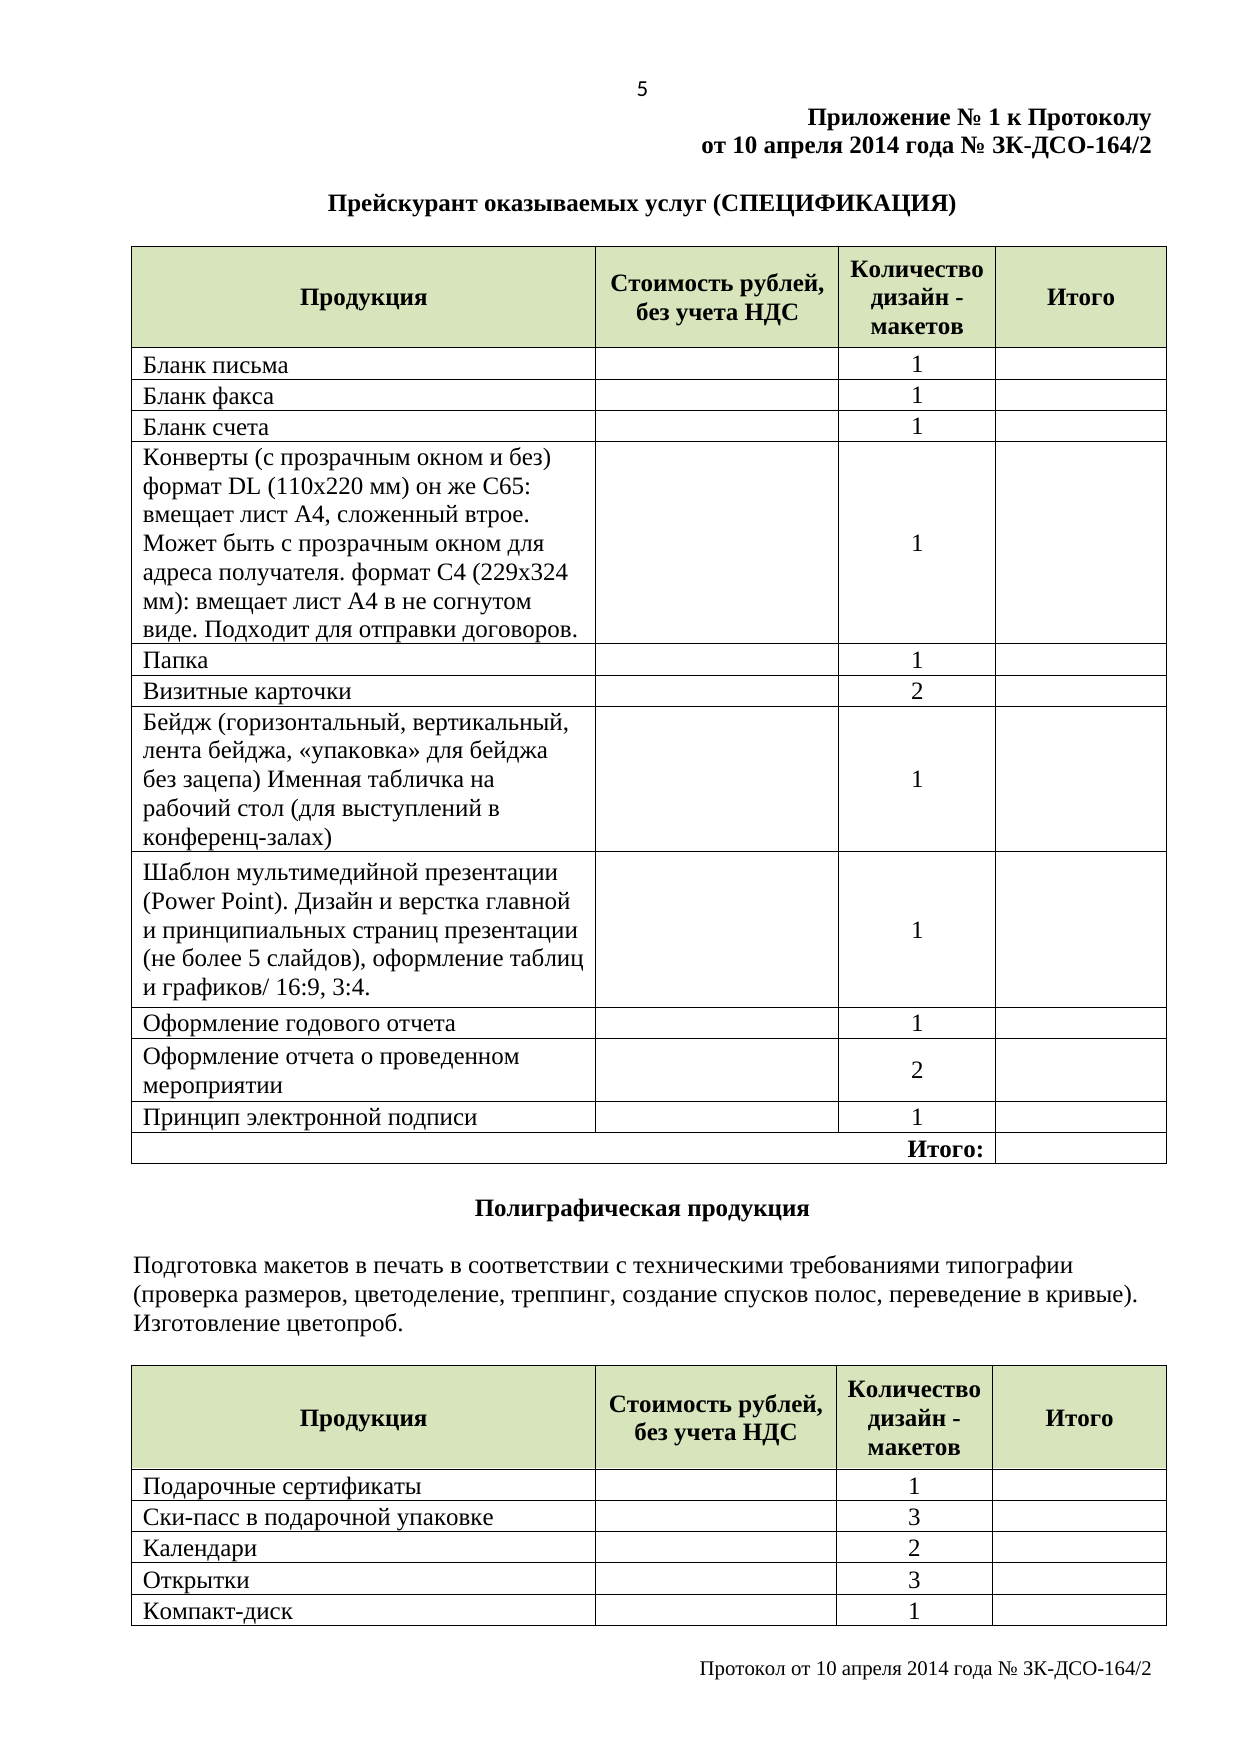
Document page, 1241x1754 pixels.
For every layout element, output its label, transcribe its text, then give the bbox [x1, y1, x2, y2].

table_cell 1 [839, 411, 995, 441]
table_header Продукция [132, 247, 595, 347]
table_cell [993, 1532, 1166, 1562]
table_cell Папка [132, 644, 595, 674]
table_cell Бланк факса [132, 380, 595, 410]
table_cell [996, 1102, 1166, 1132]
table_cell [996, 1133, 1166, 1163]
table_header Продукция [132, 1366, 595, 1468]
text Полиграфическая продукция [133, 1193, 1152, 1222]
table_cell [996, 852, 1166, 1007]
table_cell [996, 380, 1166, 410]
text Подготовка макетов в печать в соответствии с техническими требованиями типографии (проверка размеров, цветоделение, треппинг, создание спусков полос, переведение в кривые). Изготовление цветопроб. [133, 1250, 1152, 1337]
table_cell [996, 348, 1166, 378]
table_cell [596, 1008, 838, 1038]
table_header Количество дизайн -макетов [839, 247, 995, 347]
table_cell 1 [839, 852, 995, 1007]
table_cell [596, 348, 838, 378]
table_cell [996, 707, 1166, 851]
table_cell 1 [839, 1102, 995, 1132]
table_header Итого [996, 247, 1166, 347]
table_cell Открытки [132, 1563, 595, 1593]
table_cell [596, 1102, 838, 1132]
table_cell Бланк письма [132, 348, 595, 378]
table_cell Ски-пасс в подарочной упаковке [132, 1501, 595, 1531]
table_cell [996, 676, 1166, 706]
table_cell 1 [839, 707, 995, 851]
table_header Стоимость рублей, без учета НДС [596, 247, 838, 347]
table_cell 3 [837, 1563, 992, 1593]
table_cell Подарочные сертификаты [132, 1470, 595, 1500]
table_header Стоимость рублей, без учета НДС [596, 1366, 836, 1468]
table_header Количество дизайн -макетов [837, 1366, 992, 1468]
table_cell [996, 442, 1166, 643]
text Прейскурант оказываемых услуг (СПЕЦИФИКАЦИЯ) [133, 188, 1152, 217]
table_cell Принцип электронной подписи [132, 1102, 595, 1132]
table_cell Шаблон мультимедийной презентации (Power Point). Дизайн и верстка главной и принципиальных страниц презентации (не более 5 слайдов), оформление таблиц и графиков/ 16:9, 3:4. [132, 852, 595, 1007]
table_cell [596, 852, 838, 1007]
text Приложение № 1 к Протоколу от 10 апреля 2014 года № ЗК-ДСО-164/2 [133, 102, 1152, 159]
table_cell [596, 1563, 836, 1593]
table_cell 3 [837, 1501, 992, 1531]
table_cell Оформление отчета о проведенном мероприятии [132, 1039, 595, 1101]
table_cell [596, 676, 838, 706]
table_cell [596, 1595, 836, 1625]
table_cell [993, 1595, 1166, 1625]
table_cell [596, 1470, 836, 1500]
table_cell [596, 644, 838, 674]
table_cell 1 [839, 442, 995, 643]
table_cell Визитные карточки [132, 676, 595, 706]
table_cell 1 [837, 1595, 992, 1625]
table_cell Итого: [132, 1133, 995, 1163]
table_cell Бейдж (горизонтальный, вертикальный, лента бейджа, «упаковка» для бейджа без зацепа) Именная табличка на рабочий стол (для выступлений в конференц-залах) [132, 707, 595, 851]
table_cell 2 [837, 1532, 992, 1562]
table_cell [993, 1470, 1166, 1500]
table_cell Конверты (с прозрачным окном и без) формат DL (110х220 мм) он же C65: вмещает лист А4, сложенный втрое. Может быть с прозрачным окном для адреса получателя. формат С4 (229х324 мм): вмещает лист А4 в не согнутом виде. Подходит для отправки договоров. [132, 442, 595, 643]
table_cell 1 [839, 380, 995, 410]
table_cell [996, 411, 1166, 441]
table_cell [596, 442, 838, 643]
table_cell 1 [837, 1470, 992, 1500]
table_cell 2 [839, 676, 995, 706]
table_cell Компакт-диск [132, 1595, 595, 1625]
table_header Итого [993, 1366, 1166, 1468]
table_cell 2 [839, 1039, 995, 1101]
table_cell 1 [839, 644, 995, 674]
table_cell [596, 1039, 838, 1101]
table_cell Оформление годового отчета [132, 1008, 595, 1038]
table_cell [993, 1501, 1166, 1531]
table_cell Бланк счета [132, 411, 595, 441]
table_cell [596, 380, 838, 410]
table_cell [996, 1039, 1166, 1101]
table_cell [596, 707, 838, 851]
table_cell Календари [132, 1532, 595, 1562]
table_cell [996, 644, 1166, 674]
table_cell [596, 1532, 836, 1562]
table_cell [993, 1563, 1166, 1593]
table_cell [996, 1008, 1166, 1038]
table_cell 1 [839, 1008, 995, 1038]
table_cell 1 [839, 348, 995, 378]
table_cell [596, 411, 838, 441]
table_cell [596, 1501, 836, 1531]
